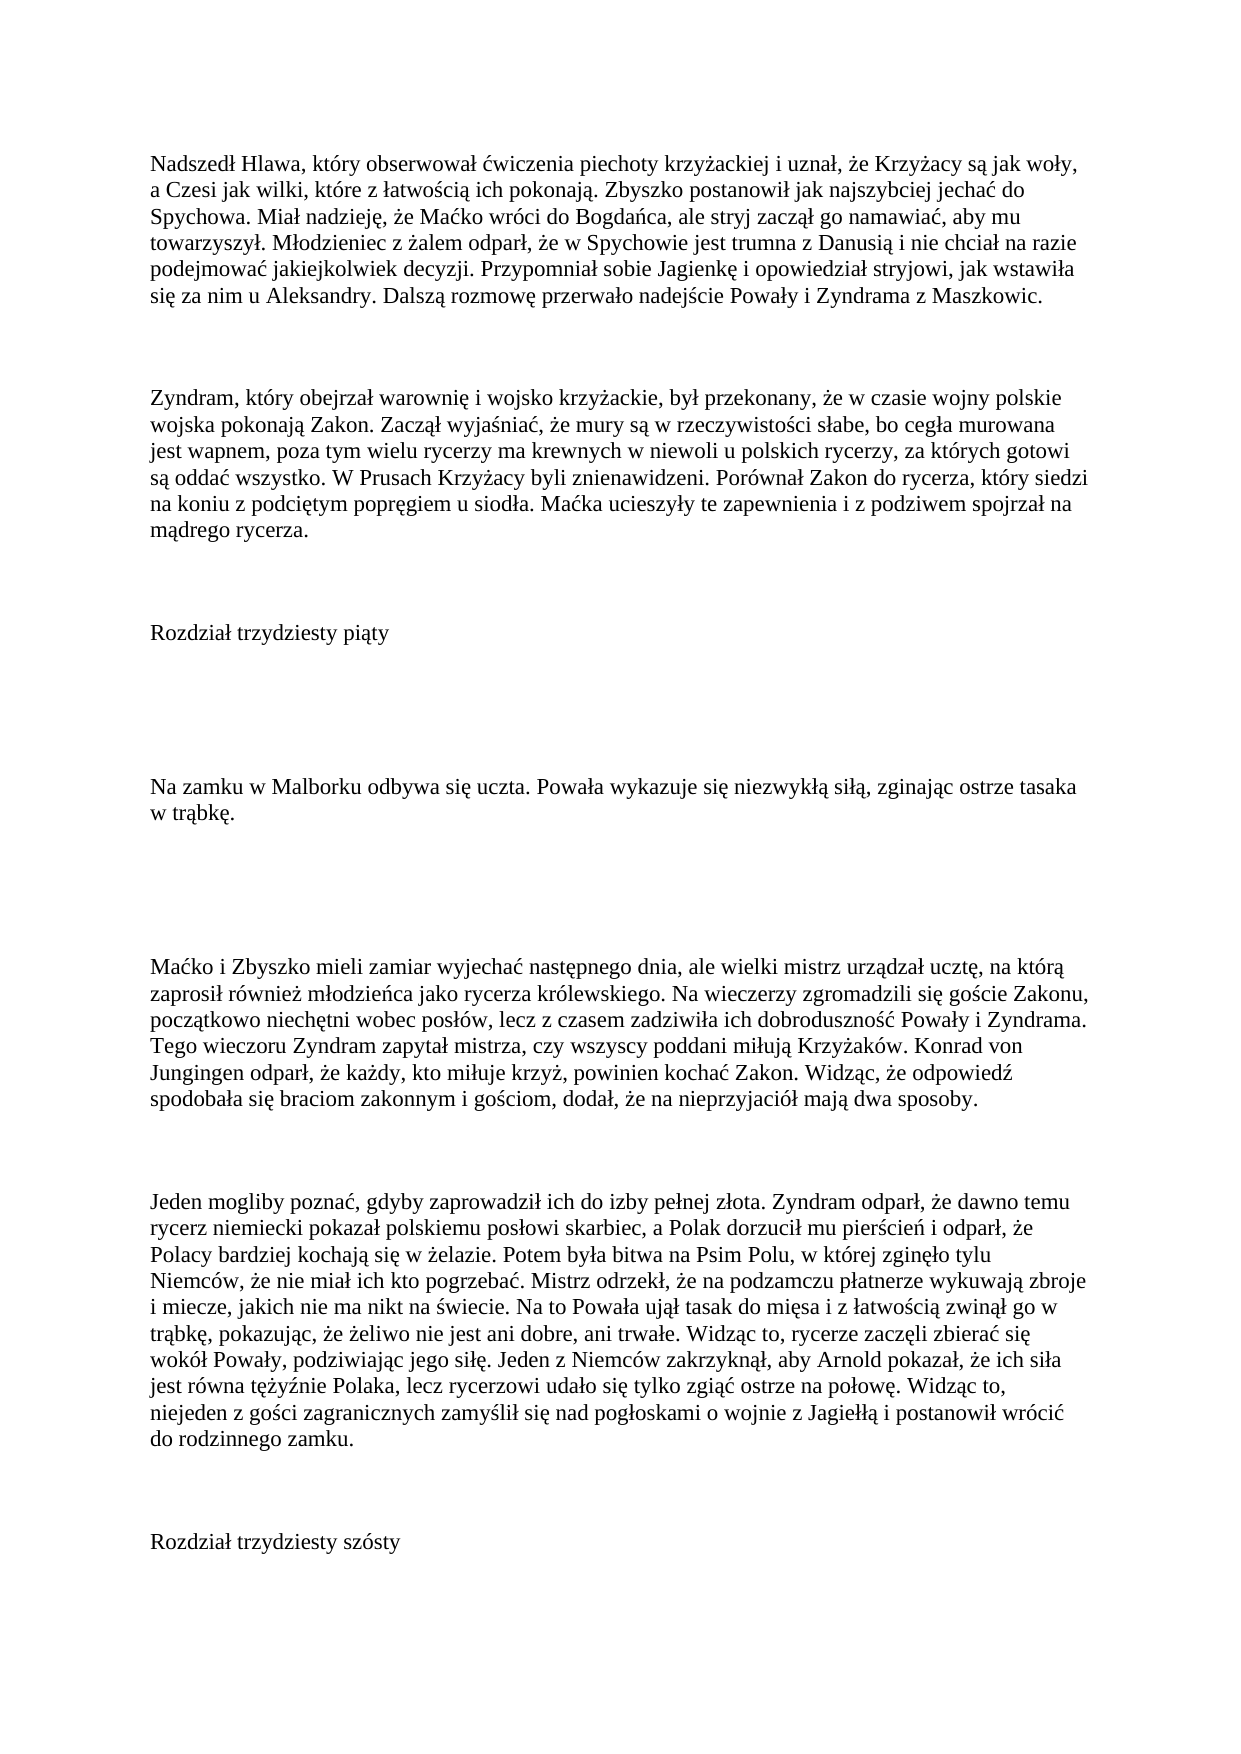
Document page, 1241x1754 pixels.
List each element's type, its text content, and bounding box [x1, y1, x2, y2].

text Maćko i Zbyszko mieli zamiar wyjechać następnego dnia, ale wielki mistrz urządzał ucztę, na którą zaprosił również młodzieńca jako rycerza królewskiego. Na wieczerzy zgromadzili się goście Zakonu, początkowo niechętni wobec posłów, lecz z czasem zadziwiła ich dobroduszność Powały i Zyndrama. Tego wieczoru Zyndram zapytał mistrza, czy wszyscy poddani miłują Krzyżaków. Konrad von Jungingen odparł, że każdy, kto miłuje krzyż, powinien kochać Zakon. Widząc, że odpowiedź spodobała się braciom zakonnym i gościom, dodał, że na nieprzyjaciół mają dwa sposoby. [150, 953, 1090, 1112]
text Na zamku w Malborku odbywa się uczta. Powała wykazuje się niezwykłą siłą, zginając ostrze tasaka w trąbkę. [150, 773, 1090, 826]
text Zyndram, który obejrzał warownię i wojsko krzyżackie, był przekonany, że w czasie wojny polskie wojska pokonają Zakon. Zaczął wyjaśniać, że mury są w rzeczywistości słabe, bo cegła murowana jest wapnem, poza tym wielu rycerzy ma krewnych w niewoli u polskich rycerzy, za których gotowi są oddać wszystko. W Prusach Krzyżacy byli znienawidzeni. Porównał Zakon do rycerza, który siedzi na koniu z podciętym popręgiem u siodła. Maćka ucieszyły te zapewnienia i z podziwem spojrzał na mądrego rycerza. [150, 384, 1090, 543]
text Jeden mogliby poznać, gdyby zaprowadził ich do izby pełnej złota. Zyndram odparł, że dawno temu rycerz niemiecki pokazał polskiemu posłowi skarbiec, a Polak dorzucił mu pierścień i odparł, że Polacy bardziej kochają się w żelazie. Potem była bitwa na Psim Polu, w której zginęło tylu Niemców, że nie miał ich kto pogrzebać. Mistrz odrzekł, że na podzamczu płatnerze wykuwają zbroje i miecze, jakich nie ma nikt na świecie. Na to Powała ujął tasak do mięsa i z łatwością zwinął go w trąbkę, pokazując, że żeliwo nie jest ani dobre, ani trwałe. Widząc to, rycerze zaczęli zbierać się wokół Powały, podziwiając jego siłę. Jeden z Niemców zakrzyknął, aby Arnold pokazał, że ich siła jest równa tężyźnie Polaka, lecz rycerzowi udało się tylko zgiąć ostrze na połowę. Widząc to, niejeden z gości zagranicznych zamyślił się nad pogłoskami o wojnie z Jagiełłą i postanowił wrócić do rodzinnego zamku. [150, 1188, 1090, 1451]
text Rozdział trzydziesty szósty [150, 1528, 1090, 1554]
text Rozdział trzydziesty piąty [150, 619, 1090, 645]
text Nadszedł Hlawa, który obserwował ćwiczenia piechoty krzyżackiej i uznał, że Krzyżacy są jak woły, a Czesi jak wilki, które z łatwością ich pokonają. Zbyszko postanowił jak najszybciej jechać do Spychowa. Miał nadzieję, że Maćko wróci do Bogdańca, ale stryj zaczął go namawiać, aby mu towarzyszył. Młodzieniec z żalem odparł, że w Spychowie jest trumna z Danusią i nie chciał na razie podejmować jakiejkolwiek decyzji. Przypomniał sobie Jagienkę i opowiedział stryjowi, jak wstawiła się za nim u Aleksandry. Dalszą rozmowę przerwało nadejście Powały i Zyndrama z Maszkowic. [150, 150, 1090, 308]
